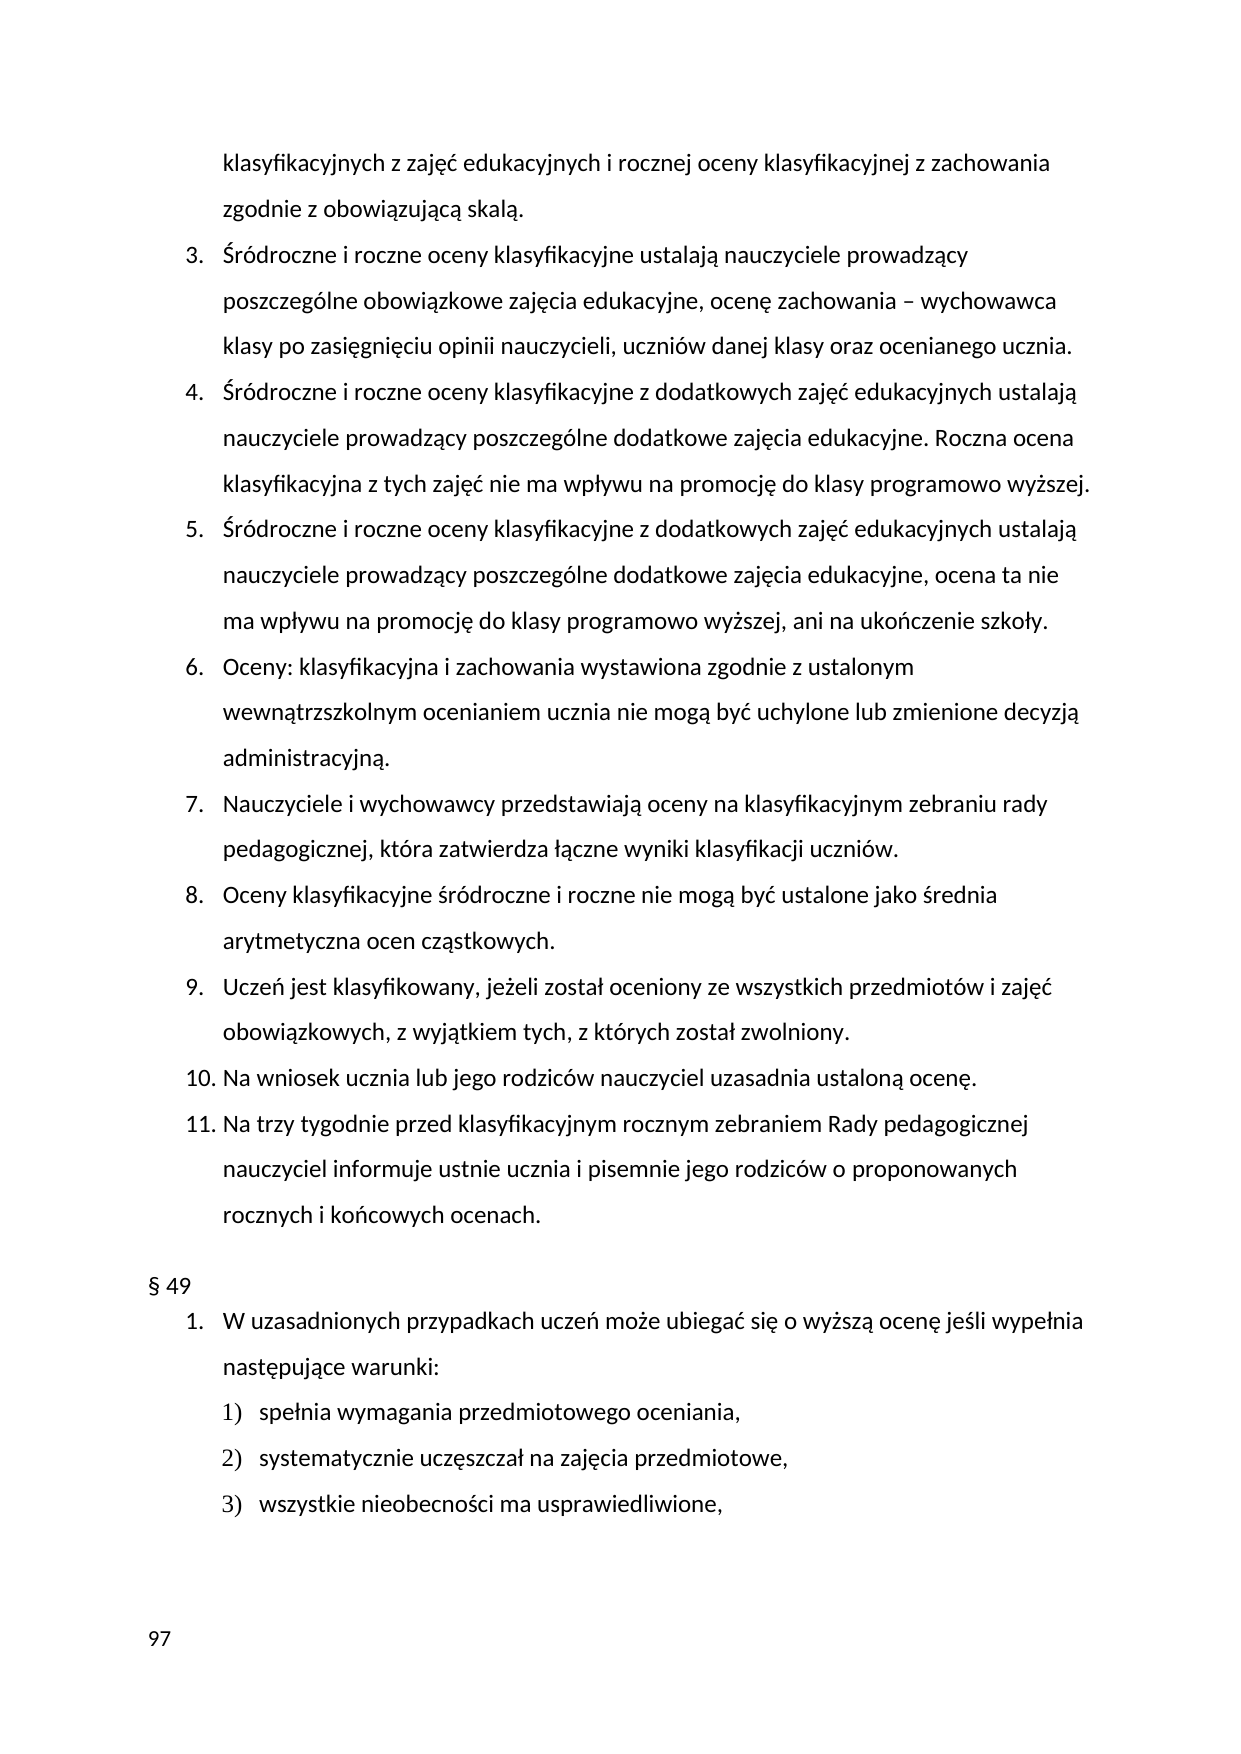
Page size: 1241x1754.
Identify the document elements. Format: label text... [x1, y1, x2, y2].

list wszystkie nieobecności ma usprawiedliwione, [221, 1488, 1093, 1518]
list Śródroczne i roczne oceny klasyfikacyjne z dodatkowych zajęć edukacyjnych ustalają nauczyciele prowadzący poszczególne dodatkowe zajęcia edukacyjne, ocena ta nie ma wpływu na promocję do klasy programowo wyższej, ani na ukończenie szkoły. [185, 513, 1093, 635]
list Nauczyciele i wychowawcy przedstawiają oceny na klasyfikacyjnym zebraniu rady pedagogicznej, która zatwierdza łączne wyniki klasyfikacji uczniów. [185, 788, 1093, 864]
list Oceny klasyfikacyjne śródroczne i roczne nie mogą być ustalone jako średnia arytmetyczna ocen cząstkowych. [185, 879, 1093, 956]
list Oceny: klasyfikacyjna i zachowania wystawiona zgodnie z ustalonym wewnątrzszkolnym ocenianiem ucznia nie mogą być uchylone lub zmienione decyzją administracyjną. [185, 651, 1093, 773]
list systematycznie uczęszczał na zajęcia przedmiotowe, [221, 1442, 1093, 1473]
list Śródroczne i roczne oceny klasyfikacyjne z dodatkowych zajęć edukacyjnych ustalają nauczyciele prowadzący poszczególne dodatkowe zajęcia edukacyjne. Roczna ocena klasyfikacyjna z tych zajęć nie ma wpływu na promocję do klasy programowo wyższej. [185, 376, 1093, 498]
list Na trzy tygodnie przed klasyfikacyjnym rocznym zebraniem Rady pedagogicznej nauczyciel informuje ustnie ucznia i pisemnie jego rodziców o proponowanych rocznych i końcowych ocenach. [185, 1108, 1093, 1230]
subtitle § 49 [148, 1270, 1093, 1301]
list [185, 148, 1093, 224]
list spełnia wymagania przedmiotowego oceniania, [221, 1397, 1093, 1427]
list Uczeń jest klasyfikowany, jeżeli został oceniony ze wszystkich przedmiotów i zajęć obowiązkowych, z wyjątkiem tych, z których został zwolniony. [185, 971, 1093, 1047]
list Na wniosek ucznia lub jego rodziców nauczyciel uzasadnia ustaloną ocenę. [185, 1062, 1093, 1093]
list Śródroczne i roczne oceny klasyfikacyjne ustalają nauczyciele prowadzący poszczególne obowiązkowe zajęcia edukacyjne, ocenę zachowania – wychowawca klasy po zasięgnięciu opinii nauczycieli, uczniów danej klasy oraz ocenianego ucznia. [185, 239, 1093, 361]
list W uzasadnionych przypadkach uczeń może ubiegać się o wyższą ocenę jeśli wypełnia następujące warunki: [185, 1305, 1093, 1381]
